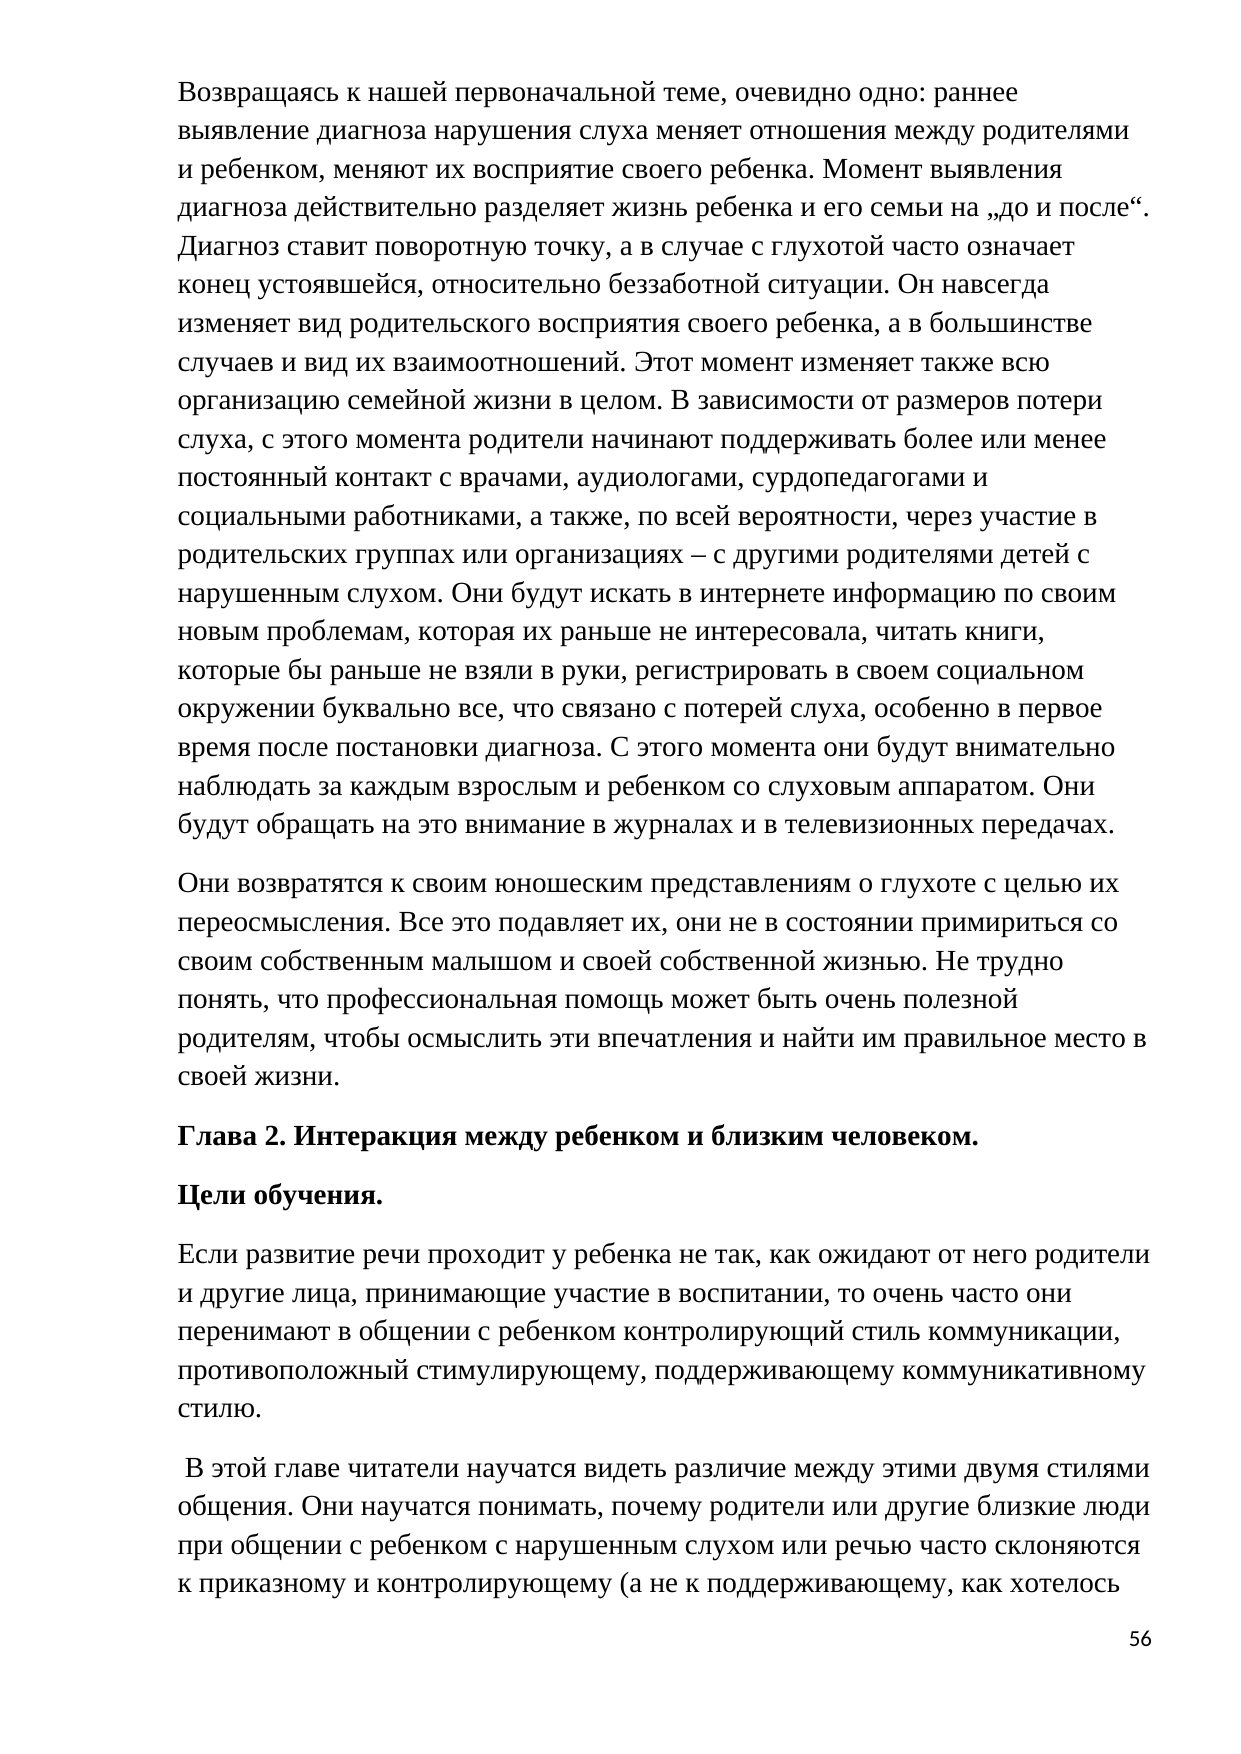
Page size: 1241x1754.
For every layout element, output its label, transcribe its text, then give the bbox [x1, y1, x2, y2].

text Глава 2. Интеракция между ребенком и близким человеком. [177, 1118, 1152, 1151]
text Они возвратятся к своим юношеским представлениям о глухоте с целью их переосмысления. Все это подавляет их, они не в состоянии примириться со своим собственным малышом и своей собственной жизнью. Не трудно понять, что профессиональная помощь может быть очень полезной родителям, чтобы осмыслить эти впечатления и найти им правильное место в своей жизни. [177, 866, 1152, 1092]
text Цели обучения. [177, 1177, 1152, 1211]
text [177, 1450, 1152, 1599]
text Возвращаясь к нашей первоначальной теме, очевидно одно: раннее выявление диагноза нарушения слуха меняет отношения между родителями и ребенком, меняют их восприятие своего ребенка. Момент выявления диагноза действительно разделяет жизнь ребенка и его семьи на „до и после“. Диагноз ставит поворотную точку, а в случае с глухотой часто означает конец устоявшейся, относительно беззаботной ситуации. Он навсегда изменяет вид родительского восприятия своего ребенка, а в большинстве случаев и вид их взаимоотношений. Этот момент изменяет также всю организацию семейной жизни в целом. В зависимости от размеров потери слуха, с этого момента родители начинают поддерживать более или менее постоянный контакт с врачами, аудиологами, сурдопедагогами и социальными работниками, а также, по всей вероятности, через участие в родительских группах или организациях – с другими родителями детей с нарушенным слухом. Они будут искать в интернете информацию по своим новым проблемам, которая их раньше не интересовала, читать книги, которые бы раньше не взяли в руки, регистрировать в своем социальном окружении буквально все, что связано с потерей слуха, особенно в первое время после постановки диагноза. С этого момента они будут внимательно наблюдать за каждым взрослым и ребенком со слуховым аппаратом. Они будут обращать на это внимание в журналах и в телевизионных передачах. [177, 74, 1152, 840]
text Если развитие речи проходит у ребенка не так, как ожидают от него родители и другие лица, принимающие участие в воспитании, то очень часто они перенимают в общении с ребенком контролирующий стиль коммуникации, противоположный стимулирующему, поддерживающему коммуникативному стилю. [177, 1236, 1152, 1424]
